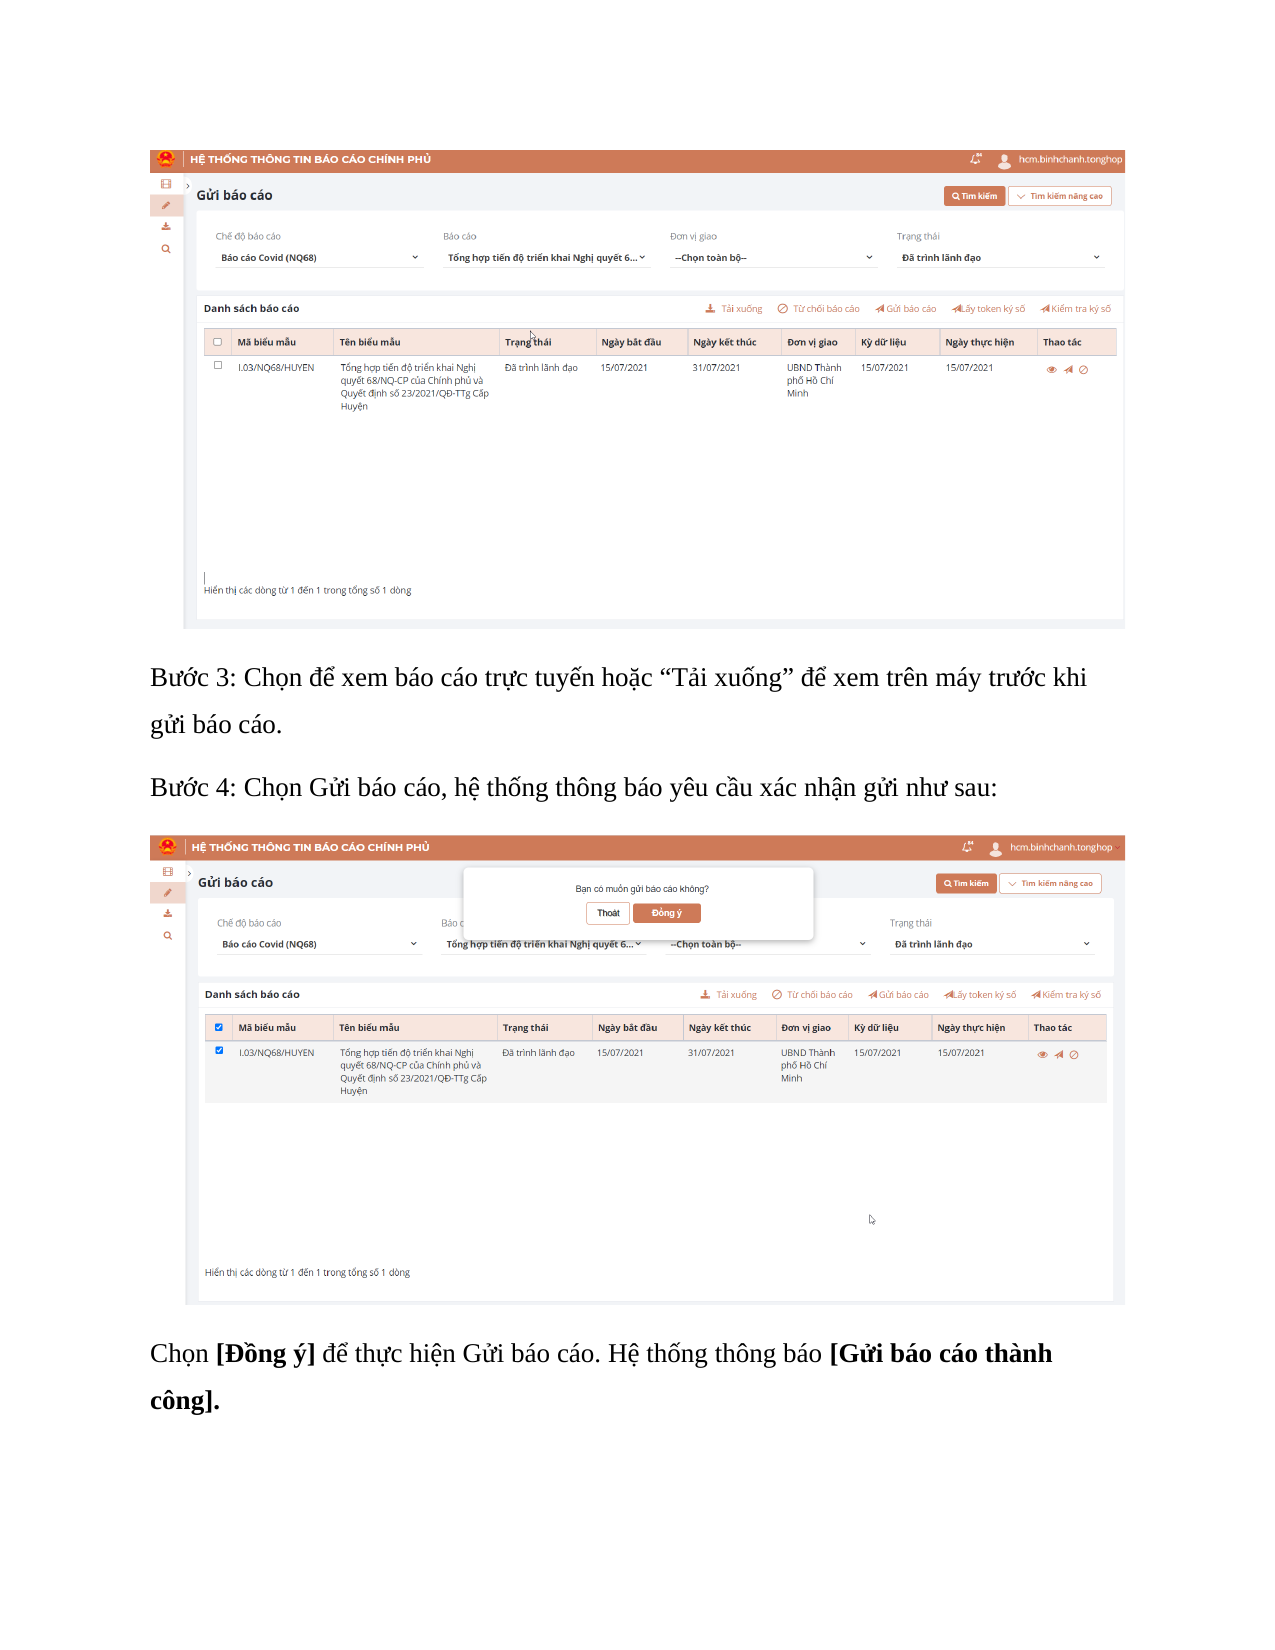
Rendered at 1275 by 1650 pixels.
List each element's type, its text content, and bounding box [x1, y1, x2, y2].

text Bước 4: Chọn Gửi báo cáo, hệ thống thông báo yêu cầu xác nhận gửi như sau: [150, 771, 1125, 802]
text Bước 3: Chọn để xem báo cáo trực tuyến hoặc “Tải xuống” để xem trên máy trước khi gửi báo cáo. [150, 661, 1125, 739]
picture [150, 834, 1125, 1305]
picture [150, 150, 1125, 629]
text Chọn [Đồng ý] để thực hiện Gửi báo cáo. Hệ thống thông báo [Gửi báo cáo thành công]. [150, 1337, 1125, 1415]
